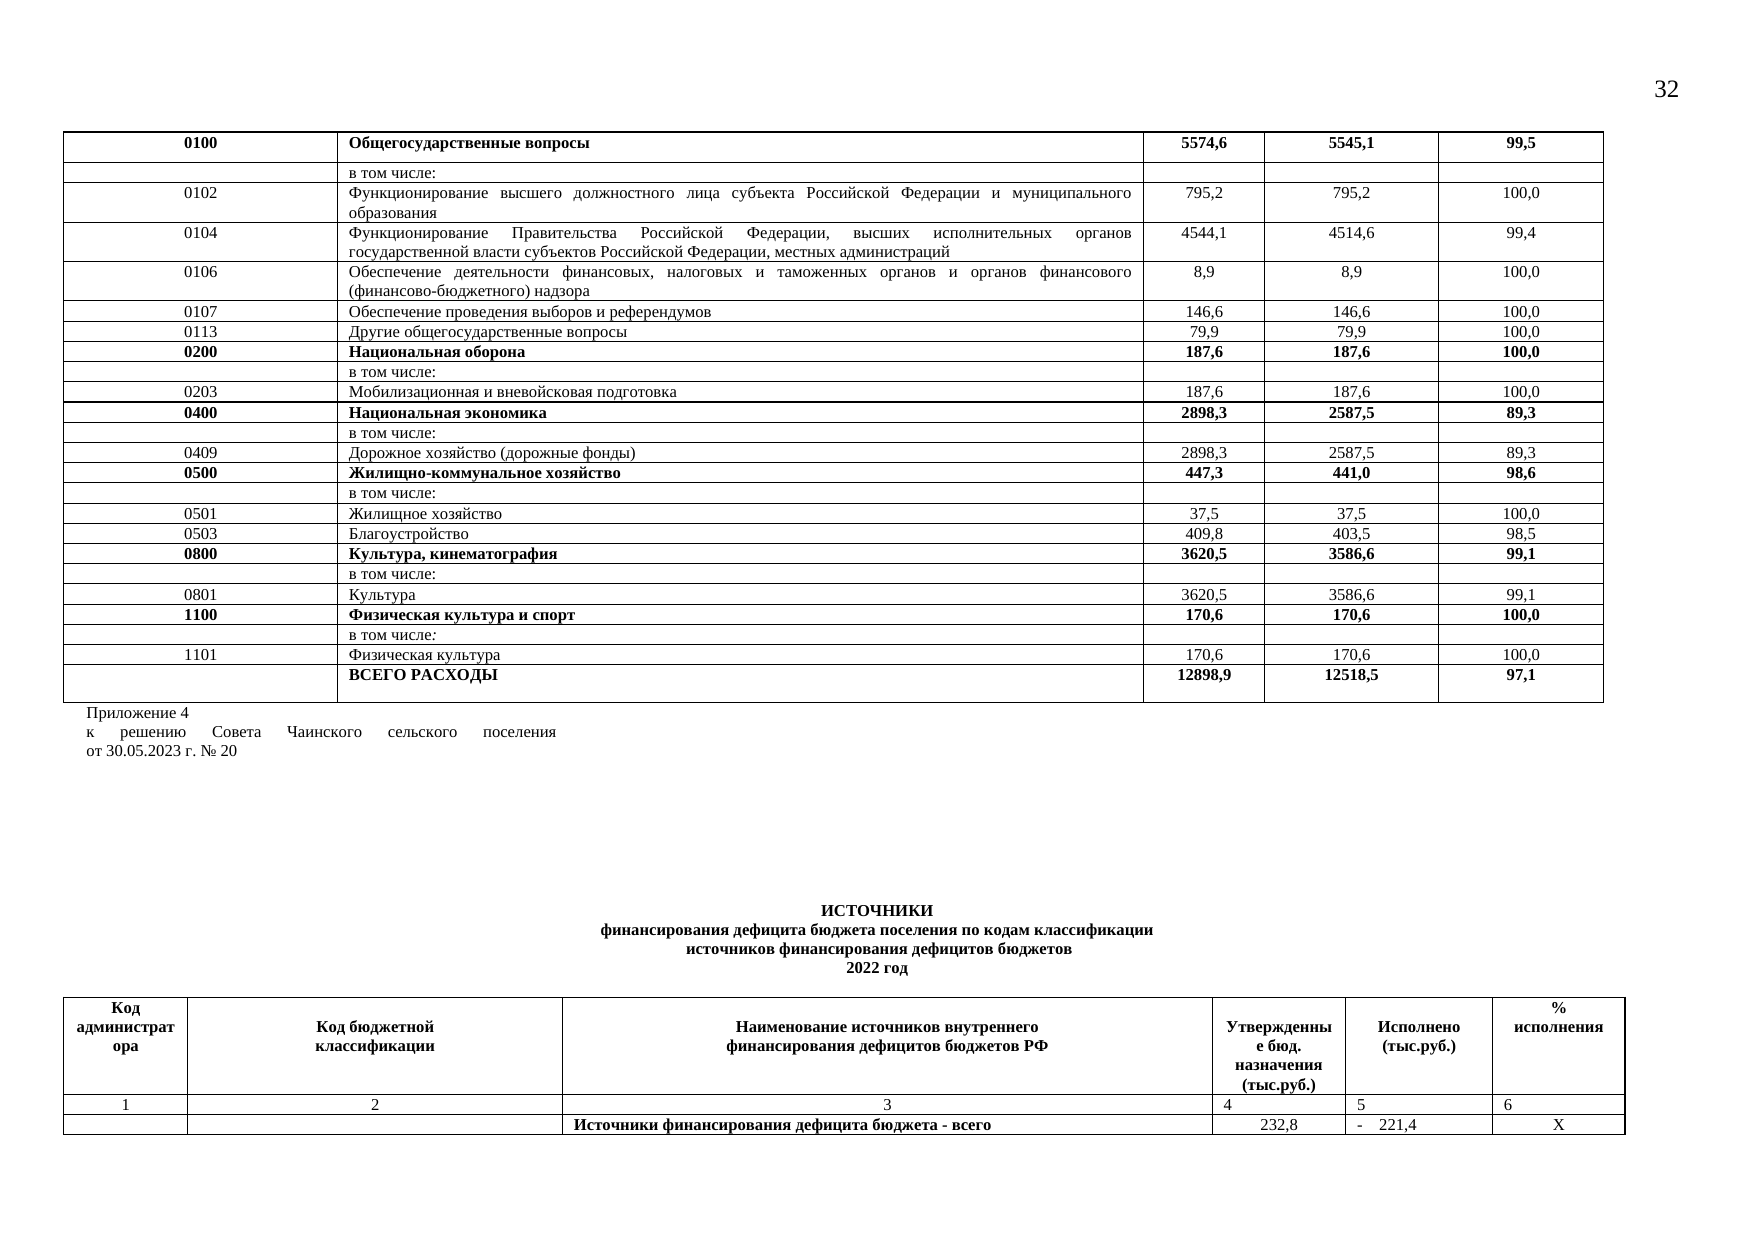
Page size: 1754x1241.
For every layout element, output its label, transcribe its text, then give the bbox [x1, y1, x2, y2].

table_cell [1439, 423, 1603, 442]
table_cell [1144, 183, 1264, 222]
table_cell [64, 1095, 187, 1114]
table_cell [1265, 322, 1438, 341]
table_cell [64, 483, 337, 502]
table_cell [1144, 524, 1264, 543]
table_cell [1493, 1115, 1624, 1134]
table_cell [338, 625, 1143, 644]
text источников финансирования дефицитов бюджетов [75, 939, 1679, 958]
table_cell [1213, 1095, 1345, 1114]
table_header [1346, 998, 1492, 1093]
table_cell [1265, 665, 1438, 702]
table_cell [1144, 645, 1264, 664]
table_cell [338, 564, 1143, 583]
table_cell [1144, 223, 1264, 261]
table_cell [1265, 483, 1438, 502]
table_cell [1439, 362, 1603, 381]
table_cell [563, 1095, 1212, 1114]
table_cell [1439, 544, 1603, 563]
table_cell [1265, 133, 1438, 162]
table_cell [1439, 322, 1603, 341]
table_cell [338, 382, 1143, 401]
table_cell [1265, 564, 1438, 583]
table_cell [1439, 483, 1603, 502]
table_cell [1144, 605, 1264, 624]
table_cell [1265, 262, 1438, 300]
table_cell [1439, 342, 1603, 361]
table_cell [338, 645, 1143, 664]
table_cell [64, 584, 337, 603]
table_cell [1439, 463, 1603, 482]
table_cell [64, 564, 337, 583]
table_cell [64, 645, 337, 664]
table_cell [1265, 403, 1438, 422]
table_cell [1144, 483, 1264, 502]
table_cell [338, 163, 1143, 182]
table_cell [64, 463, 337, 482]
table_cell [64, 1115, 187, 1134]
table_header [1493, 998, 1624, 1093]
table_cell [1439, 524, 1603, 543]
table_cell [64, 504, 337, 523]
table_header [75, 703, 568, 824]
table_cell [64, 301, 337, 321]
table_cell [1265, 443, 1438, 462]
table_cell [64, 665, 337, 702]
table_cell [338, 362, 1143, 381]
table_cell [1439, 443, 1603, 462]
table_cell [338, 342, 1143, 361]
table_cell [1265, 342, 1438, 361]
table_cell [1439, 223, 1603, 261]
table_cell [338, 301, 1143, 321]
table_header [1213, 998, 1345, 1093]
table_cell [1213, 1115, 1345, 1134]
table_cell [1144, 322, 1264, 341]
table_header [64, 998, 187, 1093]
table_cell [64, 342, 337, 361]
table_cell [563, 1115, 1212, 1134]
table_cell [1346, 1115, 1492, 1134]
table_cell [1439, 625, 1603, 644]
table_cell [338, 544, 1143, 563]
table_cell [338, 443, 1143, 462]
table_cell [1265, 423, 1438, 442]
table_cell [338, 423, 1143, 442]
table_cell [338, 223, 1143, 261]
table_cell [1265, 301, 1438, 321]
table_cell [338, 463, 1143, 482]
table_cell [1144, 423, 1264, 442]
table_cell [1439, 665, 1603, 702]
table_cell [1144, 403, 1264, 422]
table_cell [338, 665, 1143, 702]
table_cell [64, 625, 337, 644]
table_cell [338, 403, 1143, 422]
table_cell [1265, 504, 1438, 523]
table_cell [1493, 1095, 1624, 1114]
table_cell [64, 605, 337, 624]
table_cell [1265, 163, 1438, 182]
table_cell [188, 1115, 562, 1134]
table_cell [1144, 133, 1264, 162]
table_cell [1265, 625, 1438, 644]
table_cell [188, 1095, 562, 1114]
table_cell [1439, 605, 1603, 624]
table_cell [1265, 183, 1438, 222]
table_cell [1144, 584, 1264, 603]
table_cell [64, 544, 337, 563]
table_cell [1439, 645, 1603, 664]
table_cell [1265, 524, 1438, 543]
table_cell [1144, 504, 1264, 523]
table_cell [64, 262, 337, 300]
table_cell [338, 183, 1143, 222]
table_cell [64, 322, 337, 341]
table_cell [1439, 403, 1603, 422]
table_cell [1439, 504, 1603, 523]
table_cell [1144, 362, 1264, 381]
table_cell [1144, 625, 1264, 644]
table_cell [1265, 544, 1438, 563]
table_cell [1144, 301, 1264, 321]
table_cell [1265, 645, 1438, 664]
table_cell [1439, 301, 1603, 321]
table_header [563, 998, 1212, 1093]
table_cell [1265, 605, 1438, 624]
text 2022 год [75, 958, 1679, 977]
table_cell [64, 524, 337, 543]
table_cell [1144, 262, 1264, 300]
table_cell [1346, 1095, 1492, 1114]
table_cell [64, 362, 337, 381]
text финансирования дефицита бюджета поселения по кодам классификации [75, 920, 1679, 939]
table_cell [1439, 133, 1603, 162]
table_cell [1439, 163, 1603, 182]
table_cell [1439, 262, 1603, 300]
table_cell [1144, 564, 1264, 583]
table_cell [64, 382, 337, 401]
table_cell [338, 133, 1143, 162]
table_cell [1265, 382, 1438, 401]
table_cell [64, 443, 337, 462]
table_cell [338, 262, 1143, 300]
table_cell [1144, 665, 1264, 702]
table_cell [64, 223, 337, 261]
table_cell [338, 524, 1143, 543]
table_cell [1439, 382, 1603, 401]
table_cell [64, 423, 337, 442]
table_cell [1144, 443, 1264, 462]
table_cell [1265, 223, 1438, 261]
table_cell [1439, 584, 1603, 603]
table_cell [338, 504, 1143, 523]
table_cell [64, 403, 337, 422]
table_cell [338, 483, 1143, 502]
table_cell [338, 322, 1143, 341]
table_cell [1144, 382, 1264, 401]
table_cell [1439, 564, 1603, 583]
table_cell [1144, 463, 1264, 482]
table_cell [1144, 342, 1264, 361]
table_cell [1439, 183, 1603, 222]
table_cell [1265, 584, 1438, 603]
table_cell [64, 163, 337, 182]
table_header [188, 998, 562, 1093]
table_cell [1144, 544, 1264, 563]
text ИСТОЧНИКИ [75, 901, 1679, 920]
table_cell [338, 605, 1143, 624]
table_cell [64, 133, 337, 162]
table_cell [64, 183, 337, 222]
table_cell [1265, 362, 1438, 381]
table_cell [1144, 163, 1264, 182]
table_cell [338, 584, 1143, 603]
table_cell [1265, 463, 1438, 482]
